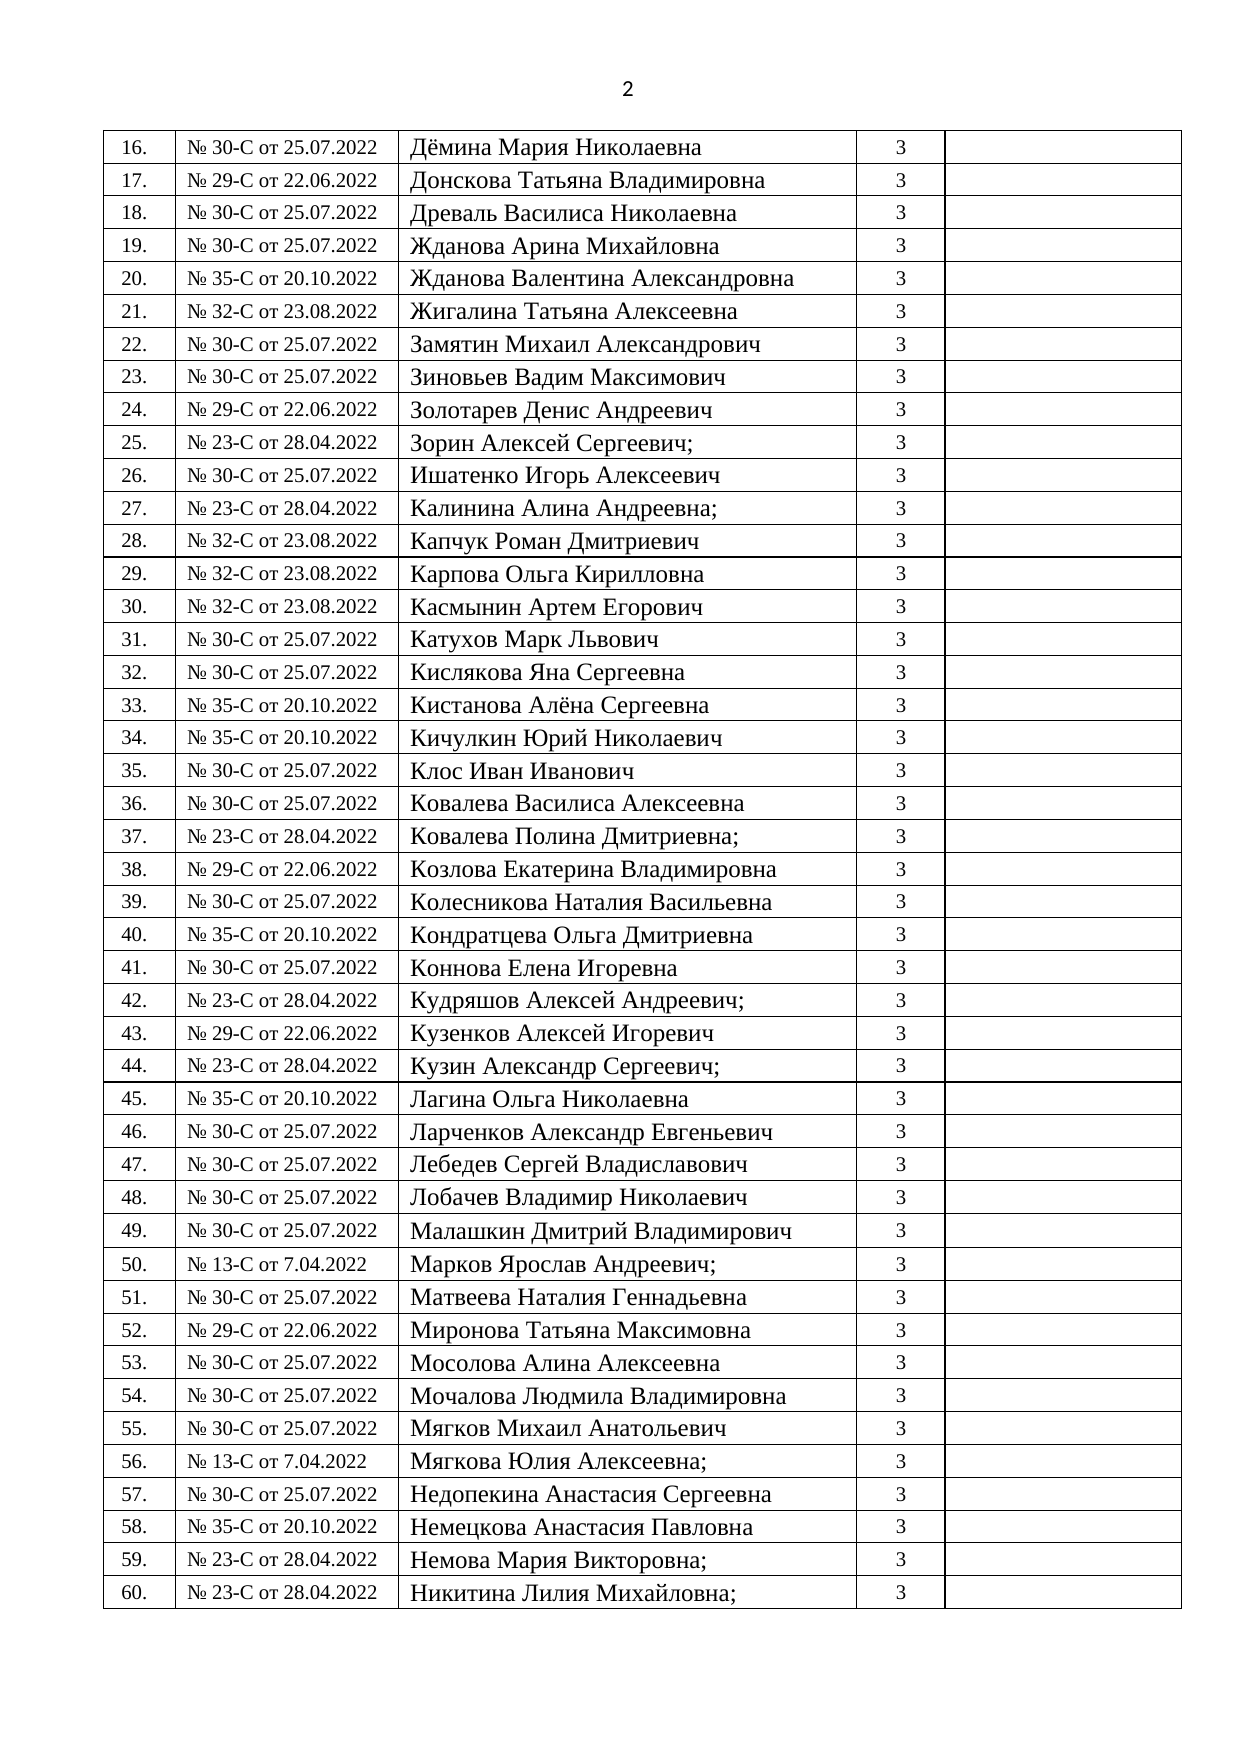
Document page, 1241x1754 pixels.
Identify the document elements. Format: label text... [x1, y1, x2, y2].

table_cell № 35-С от 20.10.2022 [176, 721, 398, 753]
table_cell Козлова Екатерина Владимировна [399, 853, 856, 884]
table_cell [104, 1017, 175, 1048]
table_cell [104, 1346, 175, 1378]
table_cell [104, 1511, 175, 1542]
table_cell Лобачев Владимир Николаевич [399, 1181, 856, 1213]
table_cell Малашкин Дмитрий Владимирович [399, 1214, 856, 1247]
table_cell Зиновьев Вадим Максимович [399, 361, 856, 392]
table_cell [104, 918, 175, 950]
table_cell Мосолова Алина Алексеевна [399, 1346, 856, 1378]
table_cell № 30-С от 25.07.2022 [176, 1148, 398, 1180]
table_cell [946, 1214, 1181, 1247]
table_cell [104, 853, 175, 884]
table_cell Дёмина Мария Николаевна [399, 131, 856, 163]
table_cell Мягкова Юлия Алексеевна; [399, 1445, 856, 1477]
table_cell [104, 1412, 175, 1444]
table_cell [946, 1478, 1181, 1509]
table_cell [104, 229, 175, 261]
table_cell Марков Ярослав Андреевич; [399, 1248, 856, 1280]
table_cell 3 [857, 1050, 944, 1081]
table_cell [104, 1314, 175, 1345]
table_cell [104, 721, 175, 753]
table_cell № 30-С от 25.07.2022 [176, 1214, 398, 1247]
table_cell [104, 1281, 175, 1313]
table_cell [104, 1181, 175, 1213]
table_cell 3 [857, 1181, 944, 1213]
table_cell [946, 886, 1181, 917]
table_cell Немецкова Анастасия Павловна [399, 1511, 856, 1542]
table_cell [946, 820, 1181, 852]
table_cell Катухов Марк Львович [399, 623, 856, 655]
table_cell [104, 1214, 175, 1247]
table_cell [104, 558, 175, 589]
table_cell [946, 1181, 1181, 1213]
table_cell Замятин Михаил Александрович [399, 328, 856, 359]
table_cell Ишатенко Игорь Алексеевич [399, 459, 856, 491]
table_cell [946, 1511, 1181, 1542]
table_cell [946, 492, 1181, 523]
table_cell 3 [857, 1314, 944, 1345]
table_cell [946, 1412, 1181, 1444]
table_cell [946, 1017, 1181, 1048]
table_cell [946, 1248, 1181, 1280]
table_cell 3 [857, 328, 944, 359]
table_cell [104, 1445, 175, 1477]
table_cell [104, 1478, 175, 1509]
table_cell 3 [857, 1379, 944, 1411]
table_cell Лагина Ольга Николаевна [399, 1083, 856, 1114]
table_cell 3 [857, 295, 944, 327]
table_cell 3 [857, 984, 944, 1016]
table_cell [104, 295, 175, 327]
table_cell [946, 1379, 1181, 1411]
table_cell Жигалина Татьяна Алексеевна [399, 295, 856, 327]
table_cell 3 [857, 1543, 944, 1575]
table_cell [946, 295, 1181, 327]
table_cell 3 [857, 558, 944, 589]
table_cell № 30-С от 25.07.2022 [176, 1379, 398, 1411]
table_cell [104, 787, 175, 819]
table_cell 3 [857, 164, 944, 195]
table_cell Клос Иван Иванович [399, 754, 856, 786]
table_cell 3 [857, 196, 944, 228]
table_cell № 29-С от 22.06.2022 [176, 393, 398, 425]
table_cell № 30-С от 25.07.2022 [176, 656, 398, 688]
table_cell [946, 558, 1181, 589]
table_cell № 35-С от 20.10.2022 [176, 262, 398, 294]
table_cell Ковалева Василиса Алексеевна [399, 787, 856, 819]
table_cell № 30-С от 25.07.2022 [176, 951, 398, 983]
table_cell [104, 656, 175, 688]
table_cell [104, 361, 175, 392]
table_cell 3 [857, 820, 944, 852]
table_cell [946, 918, 1181, 950]
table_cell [176, 131, 398, 163]
table_cell № 30-С от 25.07.2022 [176, 1115, 398, 1147]
table_cell 3 [857, 656, 944, 688]
table_cell Донскова Татьяна Владимировна [399, 164, 856, 195]
table_cell [104, 1083, 175, 1114]
table_cell 3 [857, 886, 944, 917]
table_cell [104, 492, 175, 523]
table_cell [946, 787, 1181, 819]
table_cell Лебедев Сергей Владиславович [399, 1148, 856, 1180]
table_cell [946, 262, 1181, 294]
table_cell № 30-С от 25.07.2022 [176, 886, 398, 917]
table_cell [104, 886, 175, 917]
table_cell Немова Мария Викторовна; [399, 1543, 856, 1575]
table_cell [104, 1543, 175, 1575]
table_cell [946, 656, 1181, 688]
table_cell № 35-С от 20.10.2022 [176, 689, 398, 720]
table_cell [946, 1543, 1181, 1575]
table_cell [104, 525, 175, 556]
table_cell Касмынин Артем Егорович [399, 590, 856, 622]
table_cell 3 [857, 361, 944, 392]
table_cell [946, 721, 1181, 753]
table_cell № 30-С от 25.07.2022 [176, 787, 398, 819]
table_cell № 23-С от 28.04.2022 [176, 426, 398, 458]
table_cell 3 [857, 1346, 944, 1378]
table_cell № 23-С от 28.04.2022 [176, 984, 398, 1016]
table_cell [104, 689, 175, 720]
table_cell № 30-С от 25.07.2022 [176, 459, 398, 491]
table_cell [946, 623, 1181, 655]
table_cell № 23-С от 28.04.2022 [176, 820, 398, 852]
table_cell № 23-С от 28.04.2022 [176, 1543, 398, 1575]
table_cell 3 [857, 1115, 944, 1147]
table_cell № 30-С от 25.07.2022 [176, 1478, 398, 1509]
table_cell Кондратцева Ольга Дмитриевна [399, 918, 856, 950]
table_cell [104, 393, 175, 425]
table_cell 3 [857, 1214, 944, 1247]
table_cell Ковалева Полина Дмитриевна; [399, 820, 856, 852]
table_cell [946, 1281, 1181, 1313]
table_cell № 30-С от 25.07.2022 [176, 328, 398, 359]
table_cell 3 [857, 262, 944, 294]
table_cell № 30-С от 25.07.2022 [176, 1412, 398, 1444]
table_cell № 23-С от 28.04.2022 [176, 1050, 398, 1081]
table_cell 3 [857, 426, 944, 458]
table_cell Кислякова Яна Сергеевна [399, 656, 856, 688]
table_cell № 32-С от 23.08.2022 [176, 558, 398, 589]
table_cell № 30-С от 25.07.2022 [176, 361, 398, 392]
table_cell 3 [857, 459, 944, 491]
table_cell Золотарев Денис Андреевич [399, 393, 856, 425]
table_cell 3 [857, 1445, 944, 1477]
table_cell № 30-С от 25.07.2022 [176, 196, 398, 228]
table_cell № 32-С от 23.08.2022 [176, 295, 398, 327]
table_cell 3 [857, 1412, 944, 1444]
table_cell 3 [857, 951, 944, 983]
table_cell [946, 131, 1181, 163]
table_cell Кичулкин Юрий Николаевич [399, 721, 856, 753]
table_cell 3 [857, 853, 944, 884]
table_cell [946, 853, 1181, 884]
table_cell 3 [857, 1478, 944, 1509]
table_cell 3 [857, 590, 944, 622]
table_cell 3 [857, 1281, 944, 1313]
table_cell [946, 1148, 1181, 1180]
table_cell [104, 1050, 175, 1081]
table_cell 3 [857, 1511, 944, 1542]
table_cell Кузенков Алексей Игоревич [399, 1017, 856, 1048]
table_cell 3 [857, 229, 944, 261]
table_cell Древаль Василиса Николаевна [399, 196, 856, 228]
table_cell Недопекина Анастасия Сергеевна [399, 1478, 856, 1509]
table_cell Жданова Арина Михайловна [399, 229, 856, 261]
table_cell [104, 328, 175, 359]
table_cell № 29-С от 22.06.2022 [176, 164, 398, 195]
table_cell [946, 689, 1181, 720]
table_cell 3 [857, 918, 944, 950]
table_cell № 30-С от 25.07.2022 [176, 623, 398, 655]
table_cell № 35-С от 20.10.2022 [176, 1083, 398, 1114]
table_cell 3 [857, 393, 944, 425]
table_cell [104, 164, 175, 195]
table_cell Кистанова Алёна Сергеевна [399, 689, 856, 720]
table_cell № 29-С от 22.06.2022 [176, 853, 398, 884]
table_cell [104, 623, 175, 655]
table_cell [946, 164, 1181, 195]
table_cell № 23-С от 28.04.2022 [176, 1576, 398, 1608]
table_cell Колесникова Наталия Васильевна [399, 886, 856, 917]
table_cell [946, 1050, 1181, 1081]
table_cell № 29-С от 22.06.2022 [176, 1017, 398, 1048]
table_cell № 30-С от 25.07.2022 [176, 1346, 398, 1378]
table_cell [946, 426, 1181, 458]
table_cell 3 [857, 1248, 944, 1280]
table_cell [104, 131, 175, 163]
table_cell [104, 459, 175, 491]
table_cell Калинина Алина Андреевна; [399, 492, 856, 523]
table_cell 3 [857, 689, 944, 720]
table_cell 3 [857, 525, 944, 556]
table_cell № 30-С от 25.07.2022 [176, 1281, 398, 1313]
table_cell № 32-С от 23.08.2022 [176, 590, 398, 622]
table_cell [946, 229, 1181, 261]
table_cell [946, 984, 1181, 1016]
table_cell [946, 590, 1181, 622]
table_cell № 30-С от 25.07.2022 [176, 1181, 398, 1213]
table_cell [104, 1248, 175, 1280]
table_cell [104, 1115, 175, 1147]
table_cell 3 [857, 492, 944, 523]
table_cell № 23-С от 28.04.2022 [176, 492, 398, 523]
table_cell № 13-С от 7.04.2022 [176, 1248, 398, 1280]
table_cell [946, 1115, 1181, 1147]
table_cell [104, 820, 175, 852]
table_cell 3 [857, 623, 944, 655]
table_cell [946, 525, 1181, 556]
table_cell [946, 328, 1181, 359]
table_cell [946, 1083, 1181, 1114]
table_cell [946, 754, 1181, 786]
table_cell 3 [857, 721, 944, 753]
table_cell Коннова Елена Игоревна [399, 951, 856, 983]
table_cell Капчук Роман Дмитриевич [399, 525, 856, 556]
table_cell [104, 984, 175, 1016]
table_cell № 35-С от 20.10.2022 [176, 918, 398, 950]
table_cell Кузин Александр Сергеевич; [399, 1050, 856, 1081]
table_cell Карпова Ольга Кирилловна [399, 558, 856, 589]
table_cell Зорин Алексей Сергеевич; [399, 426, 856, 458]
table_cell [104, 754, 175, 786]
table_cell [946, 1314, 1181, 1345]
table_cell [104, 590, 175, 622]
table_cell Мочалова Людмила Владимировна [399, 1379, 856, 1411]
table_cell № 29-С от 22.06.2022 [176, 1314, 398, 1345]
table_cell [946, 196, 1181, 228]
table_cell 3 [857, 1576, 944, 1608]
table_cell Ларченков Александр Евгеньевич [399, 1115, 856, 1147]
table_cell [946, 1576, 1181, 1608]
table_cell № 35-С от 20.10.2022 [176, 1511, 398, 1542]
table_cell № 32-С от 23.08.2022 [176, 525, 398, 556]
table_cell 3 [857, 1083, 944, 1114]
table_cell № 13-С от 7.04.2022 [176, 1445, 398, 1477]
table_cell [104, 196, 175, 228]
table_cell № 30-С от 25.07.2022 [176, 754, 398, 786]
table_cell [946, 393, 1181, 425]
table_cell Кудряшов Алексей Андреевич; [399, 984, 856, 1016]
table_cell [104, 426, 175, 458]
table_cell Никитина Лилия Михайловна; [399, 1576, 856, 1608]
table_cell [104, 262, 175, 294]
table_cell Мягков Михаил Анатольевич [399, 1412, 856, 1444]
table_cell 3 [857, 754, 944, 786]
table_cell 3 [857, 1148, 944, 1180]
table_cell Матвеева Наталия Геннадьевна [399, 1281, 856, 1313]
table_cell [104, 1576, 175, 1608]
table_cell Миронова Татьяна Максимовна [399, 1314, 856, 1345]
table_cell Жданова Валентина Александровна [399, 262, 856, 294]
table_cell [946, 1445, 1181, 1477]
table_cell [104, 1379, 175, 1411]
table_cell [946, 951, 1181, 983]
table_cell 3 [857, 1017, 944, 1048]
table_cell [946, 459, 1181, 491]
table_cell [946, 1346, 1181, 1378]
table_cell 3 [857, 787, 944, 819]
table_cell [104, 1148, 175, 1180]
table_cell [104, 951, 175, 983]
table_cell [946, 361, 1181, 392]
table_cell № 30-С от 25.07.2022 [176, 229, 398, 261]
table_cell 3 [857, 131, 944, 163]
